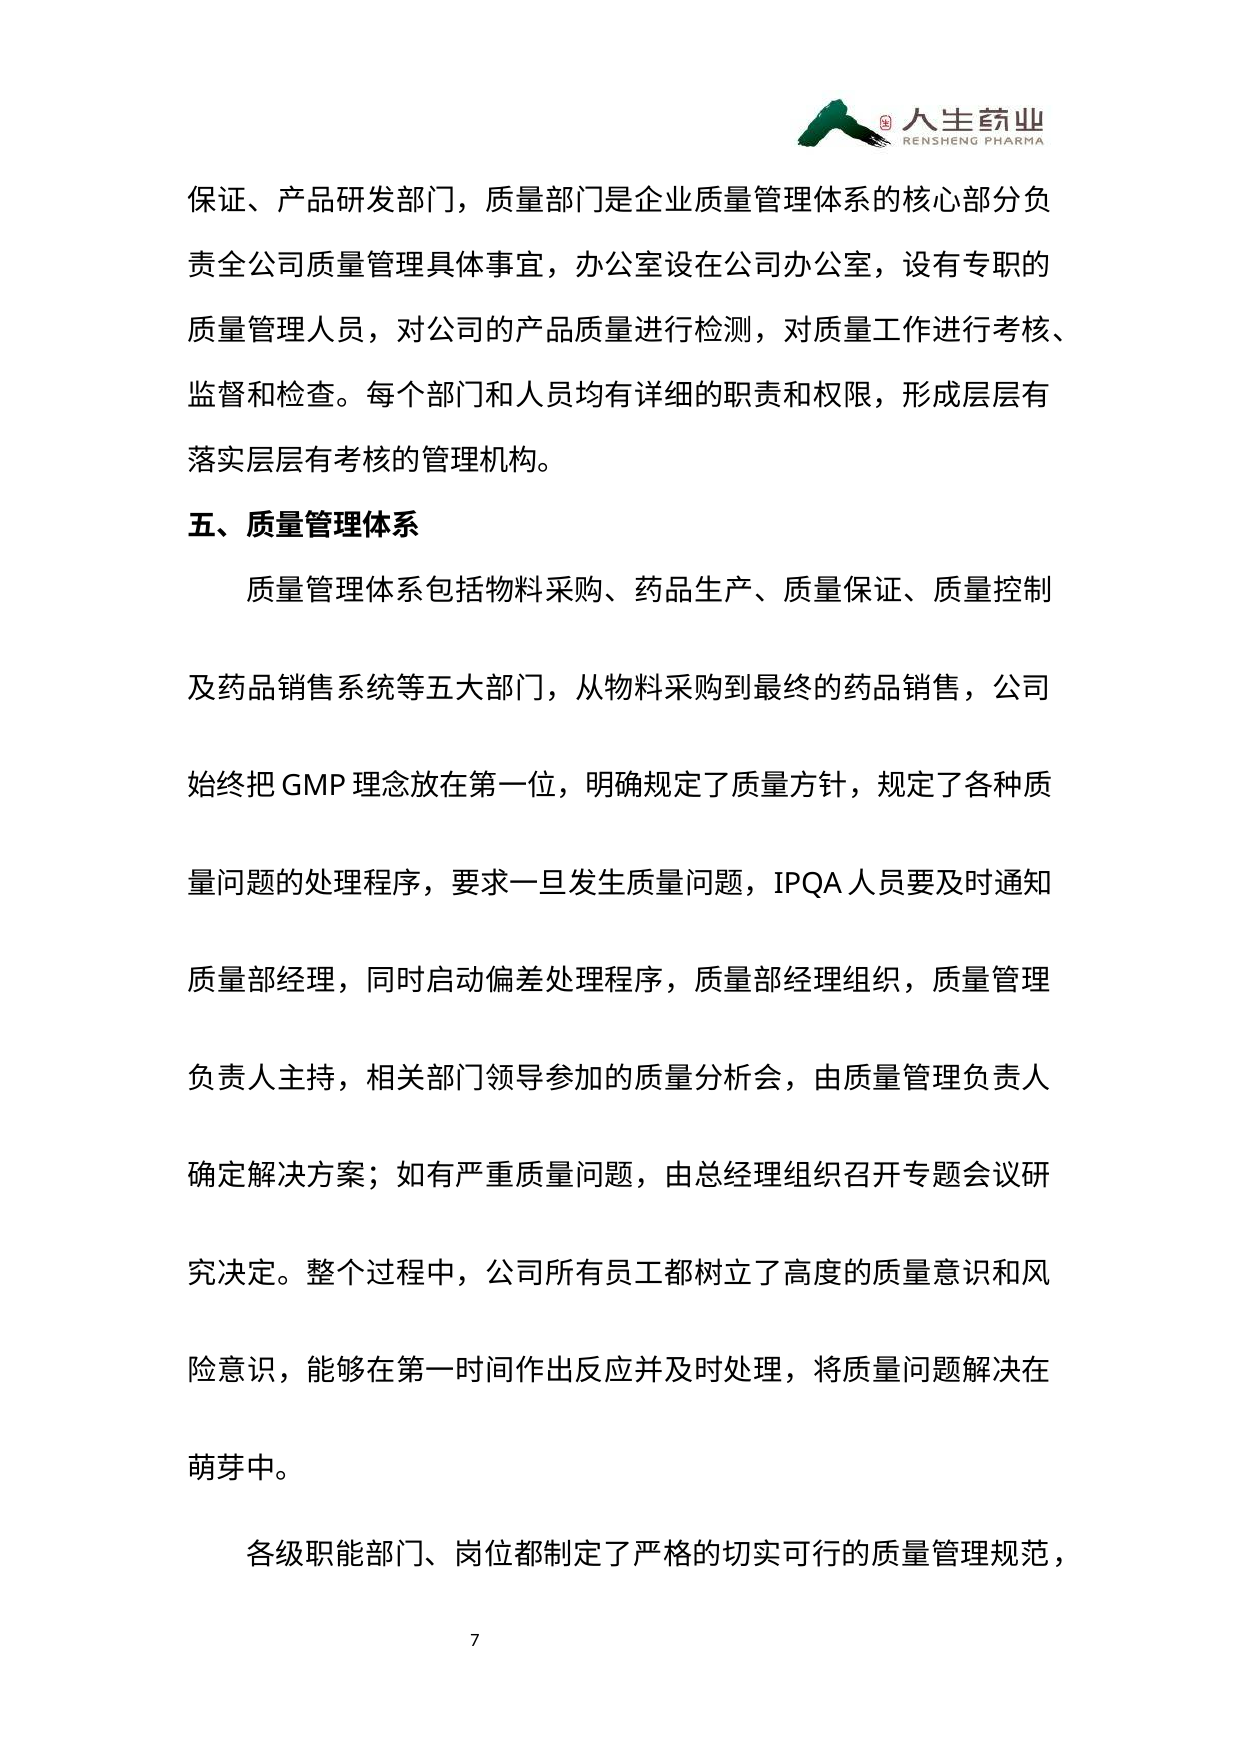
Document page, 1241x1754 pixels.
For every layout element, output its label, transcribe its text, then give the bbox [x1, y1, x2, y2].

text 质量管理体系包括物料采购、药品生产、质量保证、质量控制及药品销售系统等五大部门，从物料采购到最终的药品销售，公司始终把GMP理念放在第一位，明确规定了质量方针，规定了各种质量问题的处理程序，要求一旦发生质量问题，IPQA人员要及时通知质量部经理，同时启动偏差处理程序，质量部经理组织，质量管理负责人主持，相关部门领导参加的质量分析会，由质量管理负责人确定解决方案；如有严重质量问题，由总经理组织召开专题会议研究决定。整个过程中，公司所有员工都树立了高度的质量意识和风险意识，能够在第一时间作出反应并及时处理，将质量问题解决在萌芽中。 [187, 555, 1053, 1498]
list 质量管理体系 [187, 490, 1053, 555]
picture [790, 90, 1053, 155]
